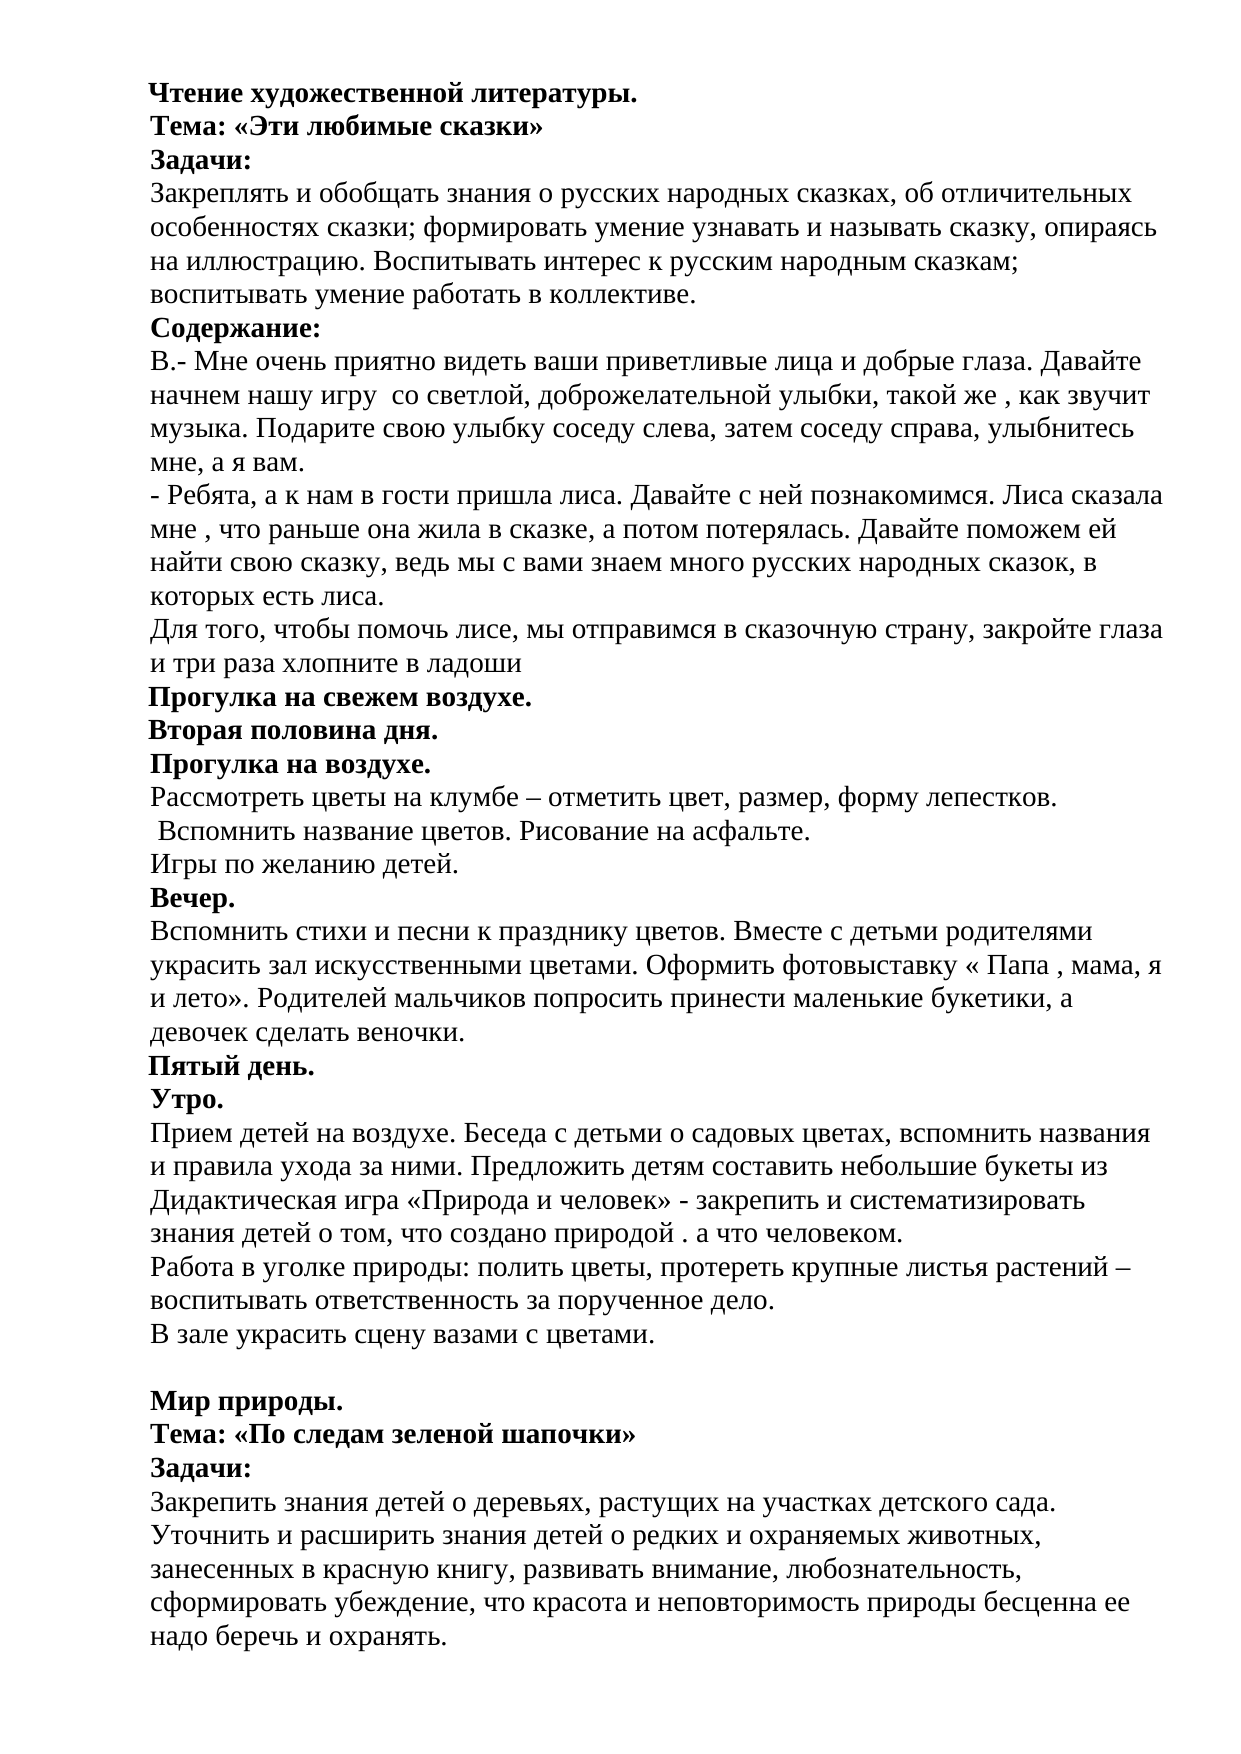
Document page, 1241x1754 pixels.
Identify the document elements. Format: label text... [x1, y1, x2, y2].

text В.- Мне очень приятно видеть ваши приветливые лица и добрые глаза. Давайте начнем нашу игру со светлой, доброжелательной улыбки, такой же , как звучит музыка. Подарите свою улыбку соседу слева, затем соседу справа, улыбнитесь мне, а я вам. [150, 343, 1165, 477]
text Работа в уголке природы: полить цветы, протереть крупные листья растений – воспитывать ответственность за порученное дело. [150, 1249, 1165, 1316]
text Рассмотреть цветы на клумбе – отметить цвет, размер, форму лепестков. [150, 779, 1165, 813]
text Чтение художественной литературы. [75, 75, 1165, 108]
text Закрепить знания детей о деревьях, растущих на участках детского сада. Уточнить и расширить знания детей о редких и охраняемых животных, занесенных в красную книгу, развивать внимание, любознательность, сформировать убеждение, что красота и неповторимость природы бесценна ее надо беречь и охранять. [150, 1484, 1165, 1651]
text Вечер. [150, 880, 1165, 913]
text Тема: «По следам зеленой шапочки» [150, 1417, 1165, 1450]
text Тема: «Эти любимые сказки» [150, 108, 1165, 142]
text Закреплять и обобщать знания о русских народных сказках, об отличительных особенностях сказки; формировать умение узнавать и называть сказку, опираясь на иллюстрацию. Воспитывать интерес к русским народным сказкам; воспитывать умение работать в коллективе. [150, 176, 1165, 310]
text Вторая половина дня. [75, 712, 1165, 746]
text Вспомнить стихи и песни к празднику цветов. Вместе с детьми родителями украсить зал искусственными цветами. Оформить фотовыставку « Папа , мама, я и лето». Родителей мальчиков попросить принести маленькие букетики, а девочек сделать веночки. [150, 913, 1165, 1048]
text Задачи: [150, 142, 1165, 176]
text Игры по желанию детей. [150, 846, 1165, 880]
text Прогулка на свежем воздухе. [75, 679, 1165, 712]
text Прогулка на воздухе. [150, 746, 1165, 779]
text Мир природы. [150, 1383, 1165, 1417]
text Прием детей на воздухе. Беседа с детьми о садовых цветах, вспомнить названия и правила ухода за ними. Предложить детям составить небольшие букеты из [150, 1115, 1165, 1182]
text Содержание: [150, 310, 1165, 343]
text - Ребята, а к нам в гости пришла лиса. Давайте с ней познакомимся. Лиса сказала мне , что раньше она жила в сказке, а потом потерялась. Давайте поможем ей найти свою сказку, ведь мы с вами знаем много русских народных сказок, в которых есть лиса. [150, 477, 1165, 612]
text Дидактическая игра «Природа и человек» - закрепить и систематизировать знания детей о том, что создано природой . а что человеком. [150, 1182, 1165, 1249]
text Вспомнить название цветов. Рисование на асфальте. [150, 813, 1165, 846]
text Утро. [150, 1081, 1165, 1115]
text Для того, чтобы помочь лисе, мы отправимся в сказочную страну, закройте глаза и три раза хлопните в ладоши [150, 612, 1165, 679]
text Пятый день. [75, 1048, 1165, 1081]
text В зале украсить сцену вазами с цветами. [150, 1316, 1165, 1349]
text Задачи: [150, 1450, 1165, 1484]
